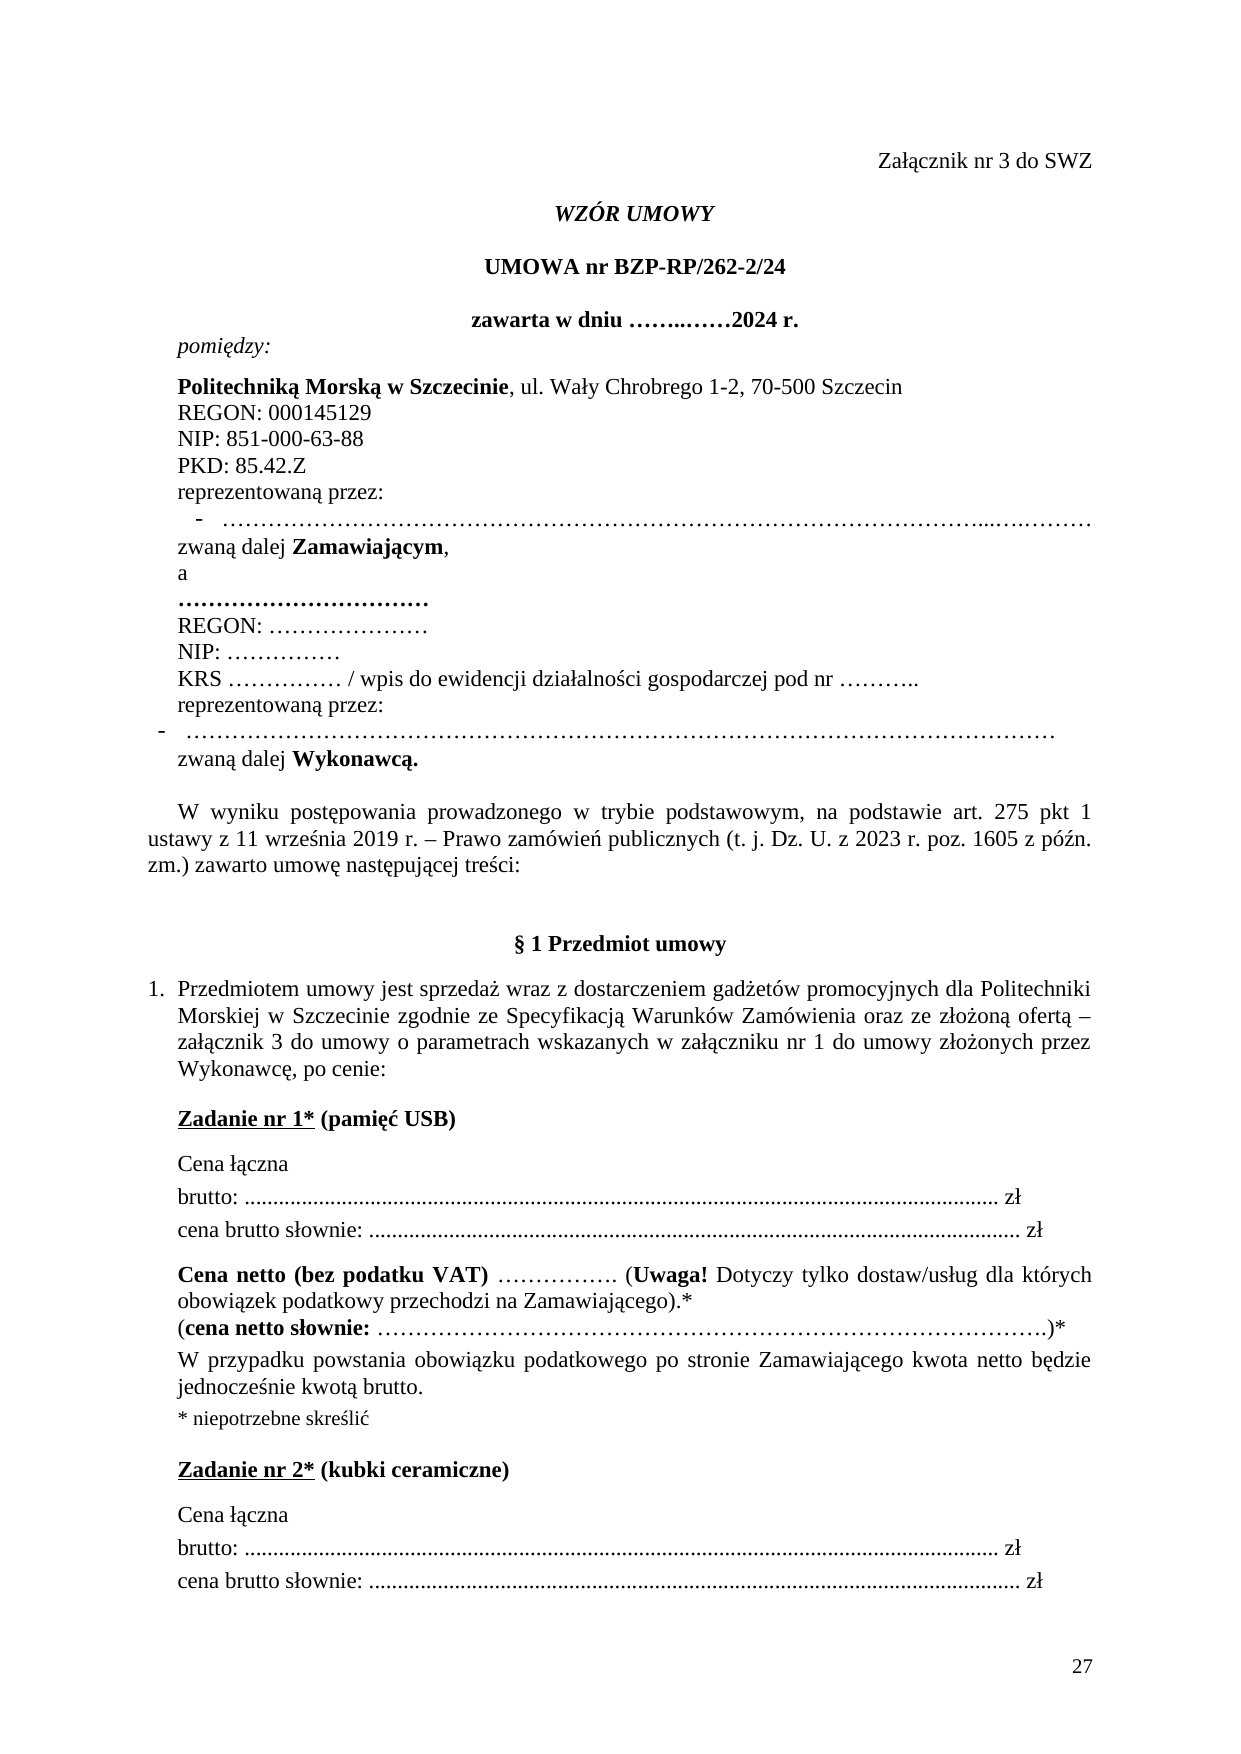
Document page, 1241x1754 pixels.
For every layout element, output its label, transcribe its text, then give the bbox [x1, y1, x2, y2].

text reprezentowaną przez: [148, 691, 1093, 717]
text Cena netto (bez podatku VAT) ……………. (Uwaga! Dotyczy tylko dostaw/usług dla których obowiązek podatkowy przechodzi na Zamawiającego).* [177, 1261, 1093, 1314]
text brutto: .................................................................................................................................... zł [177, 1183, 1093, 1209]
list …………………………………………………………………………………………………… [148, 717, 1093, 746]
text W przypadku powstania obowiązku podatkowego po stronie Zamawiającego kwota netto będzie jednocześnie kwotą brutto. [177, 1347, 1093, 1399]
text brutto: .................................................................................................................................... zł [177, 1534, 1093, 1560]
text REGON: 000145129 [148, 399, 1093, 426]
text zwaną dalej Wykonawcą. [148, 746, 1093, 772]
text NIP: 851-000-63-88 [148, 426, 1093, 452]
text * niepotrzebne skreślić [177, 1406, 1093, 1429]
text W wyniku postępowania prowadzonego w trybie podstawowym, na podstawie art. 275 pkt 1 ustawy z 11 września 2019 r. – Prawo zamówień publicznych (t. j. Dz. U. z 2023 r. poz. 1605 z późn. zm.) zawarto umowę następującej treści: [148, 798, 1093, 877]
text UMOWA nr BZP-RP/262-2/24 [148, 253, 1093, 279]
text Politechniką Morską w Szczecinie, ul. Wały Chrobrego 1-2, 70-500 Szczecin [148, 373, 1093, 399]
text …………………………… [148, 586, 1093, 612]
text zwaną dalej Zamawiającym, [148, 533, 1093, 559]
list ………………………………………………………………………………………...….……… [192, 504, 1093, 533]
text Cena łączna [177, 1151, 1093, 1177]
text § 1 Przedmiot umowy [148, 930, 1093, 956]
text NIP: …………… [148, 638, 1093, 664]
text cena brutto słownie: .................................................................................................................. zł [177, 1216, 1093, 1242]
text Zadanie nr 2* (kubki ceramiczne) [177, 1456, 1093, 1482]
text REGON: ………………… [148, 612, 1093, 638]
text Zadanie nr 1* (pamięć USB) [177, 1105, 1093, 1131]
text cena brutto słownie: .................................................................................................................. zł [177, 1567, 1093, 1593]
text pomiędzy: [148, 332, 1093, 358]
text reprezentowaną przez: [148, 478, 1093, 504]
text (cena netto słownie: …………………………………………………………………………….)* [177, 1314, 1093, 1340]
text Załącznik nr 3 do SWZ [148, 148, 1093, 174]
text WZÓR UMOWY [148, 200, 1093, 227]
text PKD: 85.42.Z [148, 452, 1093, 478]
text zawarta w dniu ……..……2024 r. [148, 306, 1093, 332]
text Cena łączna [177, 1501, 1093, 1528]
list Przedmiotem umowy jest sprzedaż wraz z dostarczeniem gadżetów promocyjnych dla Politechniki Morskiej w Szczecinie zgodnie ze Specyfikacją Warunków Zamówienia oraz ze złożoną ofertą – załącznik 3 do umowy o parametrach wskazanych w załączniku nr 1 do umowy złożonych przez Wykonawcę, po cenie: [148, 976, 1093, 1081]
text a [148, 559, 1093, 586]
text KRS …………… / wpis do ewidencji działalności gospodarczej pod nr ……….. [148, 664, 1093, 691]
